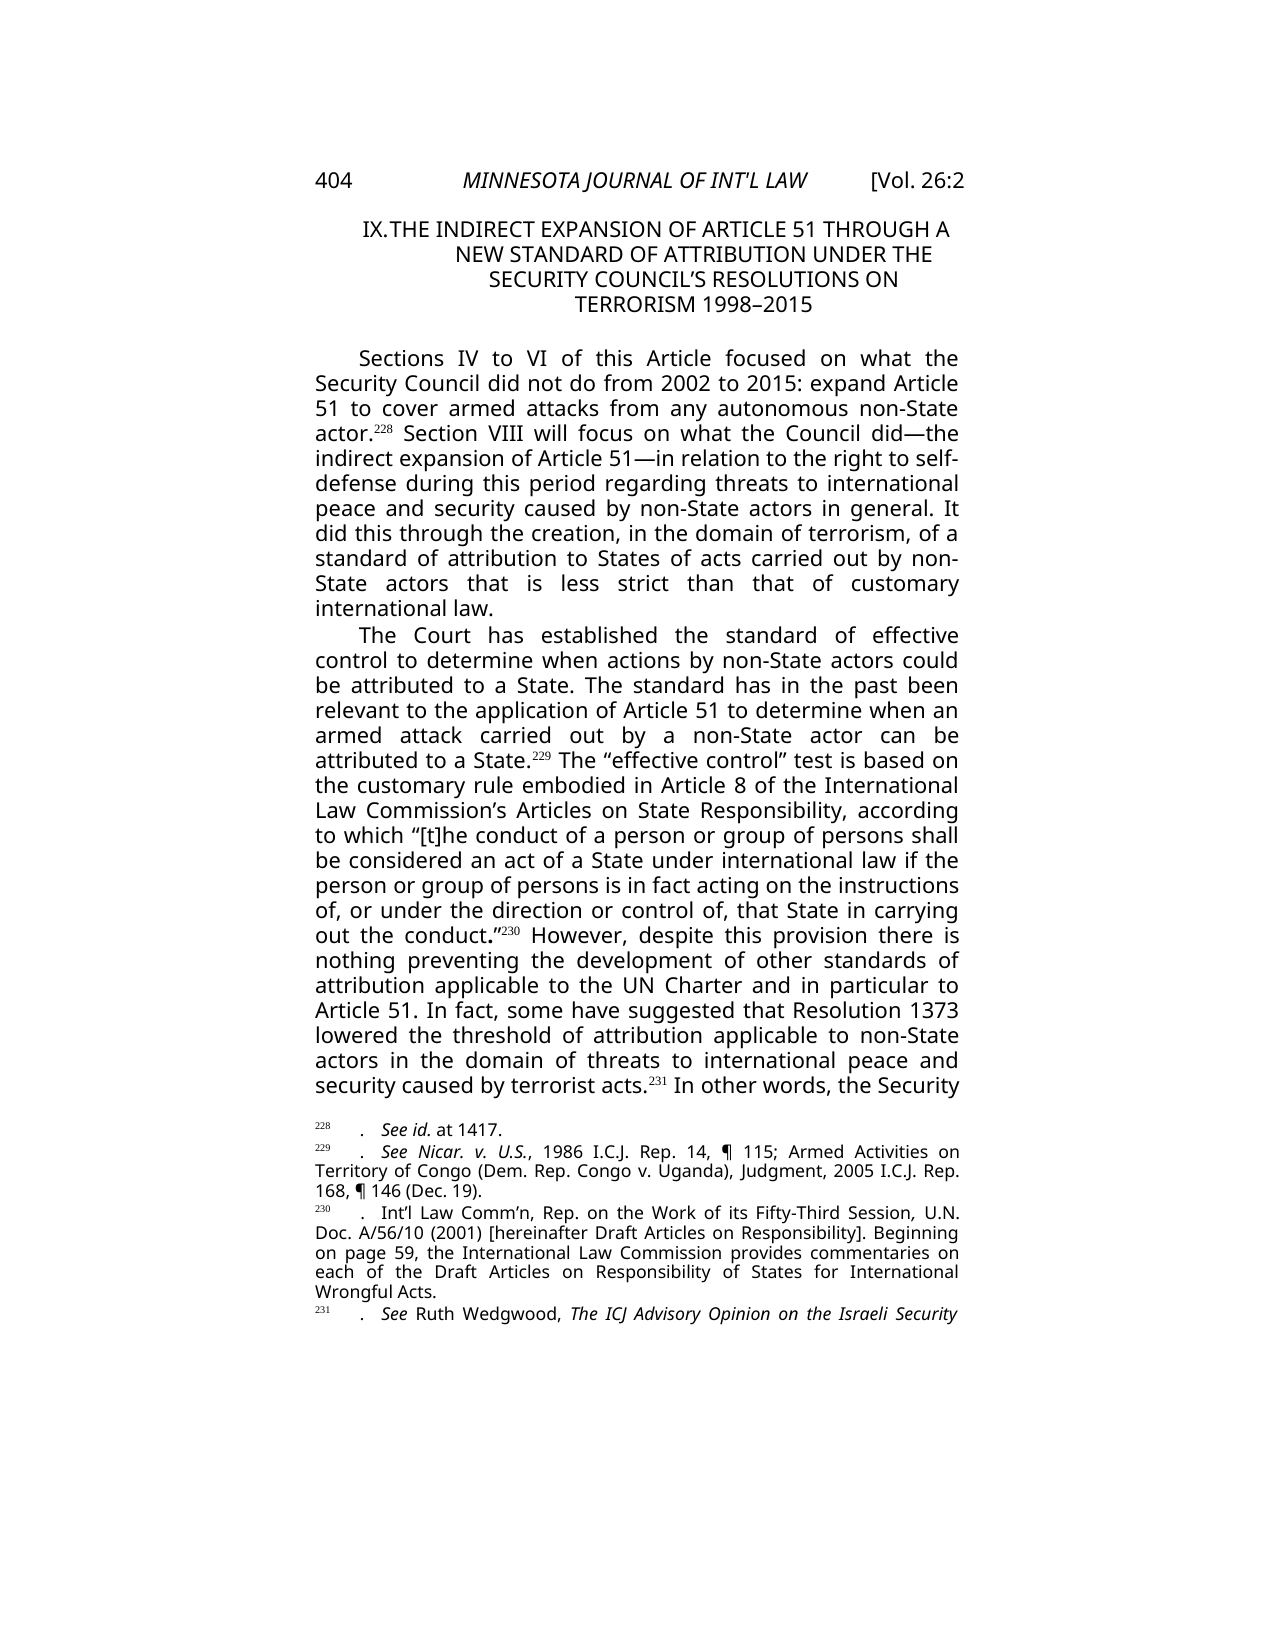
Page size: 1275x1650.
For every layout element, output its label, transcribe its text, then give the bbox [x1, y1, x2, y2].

text Sections IV to VI of this Article focused on what the Security Council did not do from 2002 to 2015: expand Article 51 to cover armed attacks from any autonomous non-State actor. Section VIII will focus on what the Council did—the indirect expansion of Article 51—in relation to the right to self-defense during this period regarding threats to international peace and security caused by non-State actors in general. It did this through the creation, in the domain of terrorism, of a standard of attribution to States of acts carried out by non-State actors that is less strict than that of customary international law. [315, 347, 960, 622]
text The Court has established the standard of effective control to determine when actions by non-State actors could be attributed to a State. The standard has in the past been relevant to the application of Article 51 to determine when an armed attack carried out by a non-State actor can be attributed to a State. The “effective control” test is based on the customary rule embodied in Article 8 of the International Law Commission’s Articles on State Responsibility, according to which “[t]he conduct of a person or group of persons shall be considered an act of a State under international law if the person or group of persons is in fact acting on the instructions of, or under the direction or control of, that State in carrying out the conduct.” However, despite this provision there is nothing preventing the development of other standards of attribution applicable to the UN Charter and in particular to Article 51. In fact, some have suggested that Resolution 1373 lowered the threshold of attribution applicable to non-State actors in the domain of threats to international peace and security caused by terrorist acts. In other words, the Security Council’s standard would cover armed attacks by non-State actors that would not meet the threshold of customary international law. [315, 624, 960, 1099]
text The Indirect Expansion of Article 51 Through a New Standard of Attribution under the Security Council’s Resolutions on Terrorism 1998–2015 [352, 218, 960, 318]
